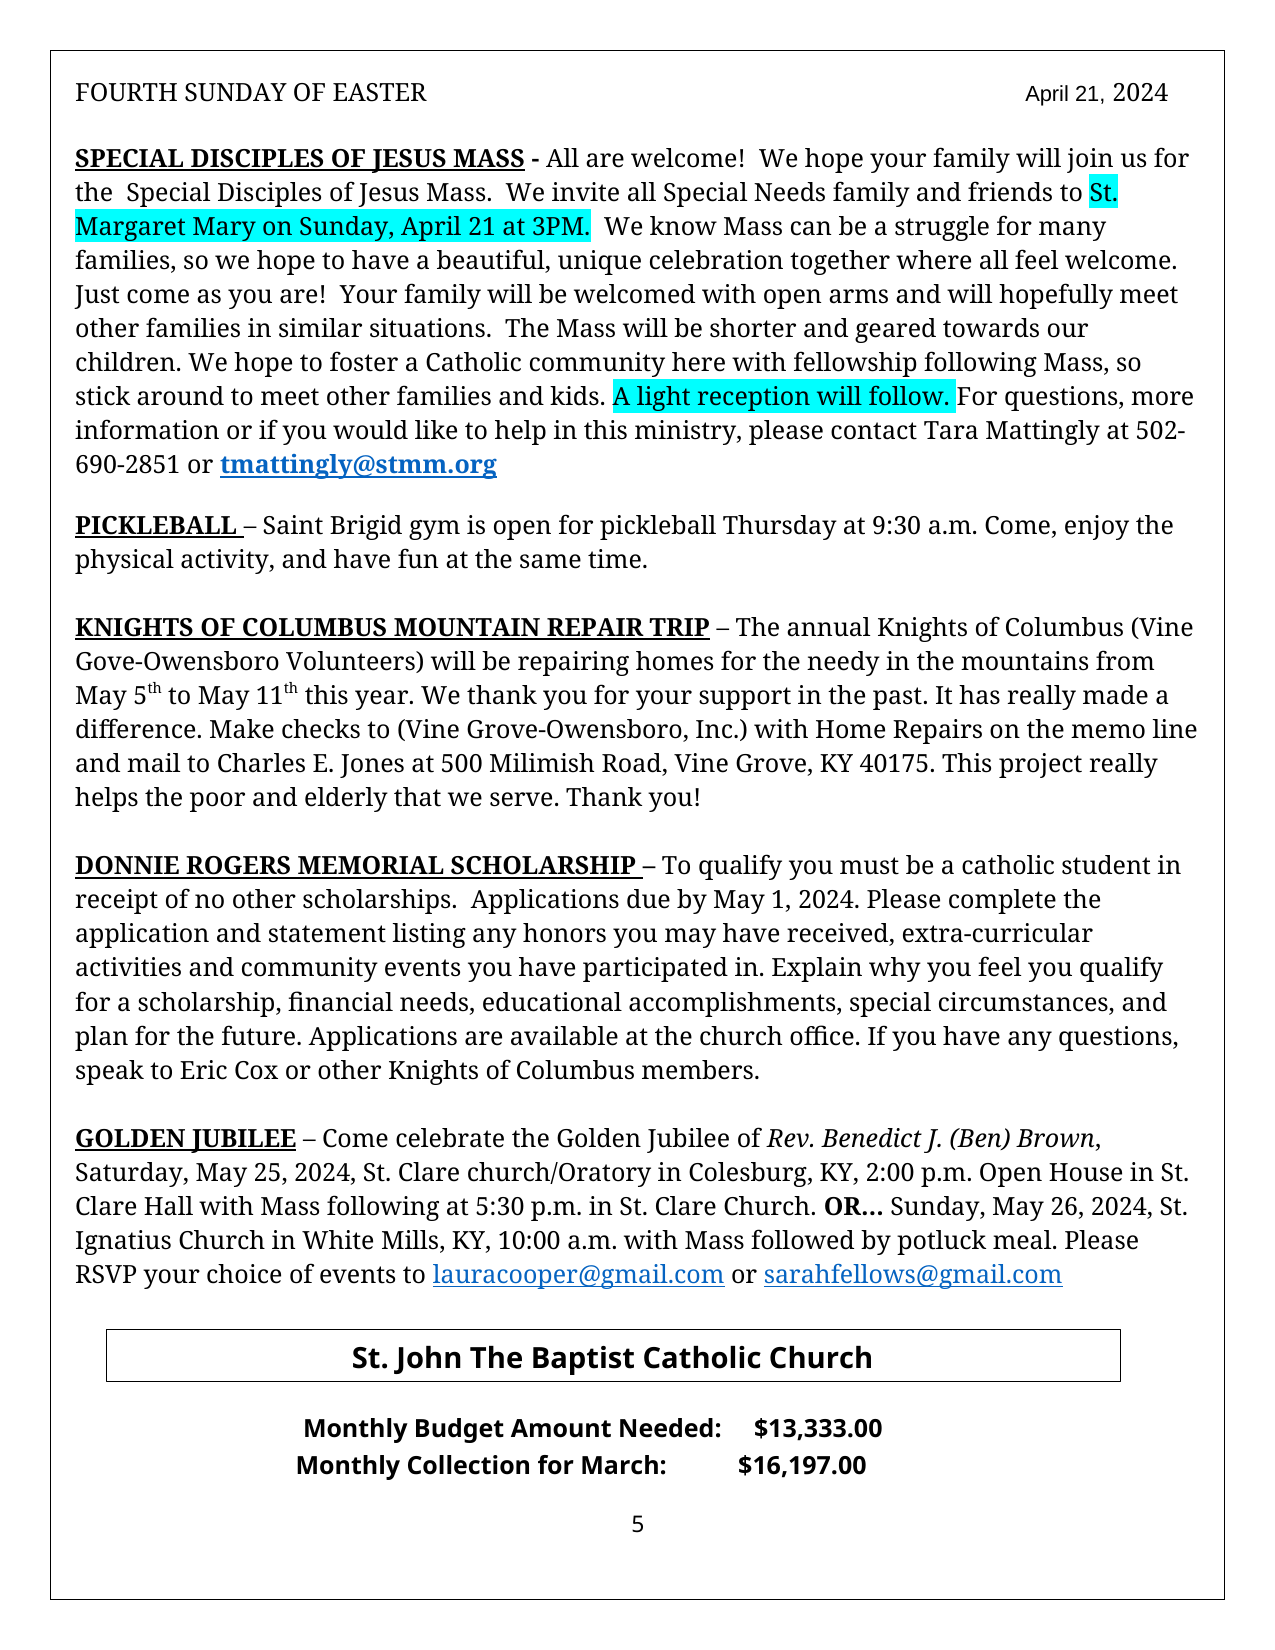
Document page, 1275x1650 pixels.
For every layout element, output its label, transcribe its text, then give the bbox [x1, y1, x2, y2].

text SPECIAL DISCIPLES OF JESUS MASS - All are welcome! We hope your family will join us for the Special Disciples of Jesus Mass. We invite all Special Needs family and friends to St. Margaret Mary on Sunday, April 21 at 3PM. We know Mass can be a struggle for many families, so we hope to have a beautiful, unique celebration together where all feel welcome. Just come as you are! Your family will be welcomed with open arms and will hopefully meet other families in similar situations. The Mass will be shorter and geared towards our children. We hope to foster a Catholic community here with fellowship following Mass, so stick around to meet other families and kids. A light reception will follow. For questions, more information or if you would like to help in this ministry, please contact Tara Mattingly at 502-690-2851 or tmattingly@stmm.org [75, 140, 1200, 481]
text PICKLEBALL – Saint Brigid gym is open for pickleball Thursday at 9:30 a.m. Come, enjoy the physical activity, and have fun at the same time. [75, 507, 1200, 575]
text Monthly Collection for March: $16,197.00 [75, 1448, 1200, 1482]
text DONNIE ROGERS MEMORIAL SCHOLARSHIP – To qualify you must be a catholic student in receipt of no other scholarships. Applications due by May 1, 2024. Please complete the application and statement listing any honors you may have received, extra-curricular activities and community events you have participated in. Explain why you feel you qualify for a scholarship, financial needs, educational accomplishments, special circumstances, and plan for the future. Applications are available at the church office. If you have any questions, speak to Eric Cox or other Knights of Columbus members. [75, 848, 1200, 1086]
text GOLDEN JUBILEE – Come celebrate the Golden Jubilee of Rev. Benedict J. (Ben) Brown, Saturday, May 25, 2024, St. Clare church/Oratory in Colesburg, KY, 2:00 p.m. Open House in St. Clare Hall with Mass following at 5:30 p.m. in St. Clare Church. OR… Sunday, May 26, 2024, St. Ignatius Church in White Mills, KY, 10:00 a.m. with Mass followed by potluck meal. Please RSVP your choice of events to lauracooper@gmail.com or sarahfellows@gmail.com [75, 1120, 1200, 1291]
text Monthly Budget Amount Needed: $13,333.00 [75, 1411, 1200, 1445]
text KNIGHTS OF COLUMBUS MOUNTAIN REPAIR TRIP – The annual Knights of Columbus (Vine Gove-Owensboro Volunteers) will be repairing homes for the needy in the mountains from May 5th to May 11th this year. We thank you for your support in the past. It has really made a difference. Make checks to (Vine Grove-Owensboro, Inc.) with Home Repairs on the memo line and mail to Charles E. Jones at 500 Milimish Road, Vine Grove, KY 40175. This project really helps the poor and elderly that we serve. Thank you! [75, 609, 1200, 814]
text ​ [75, 1325, 1200, 1350]
